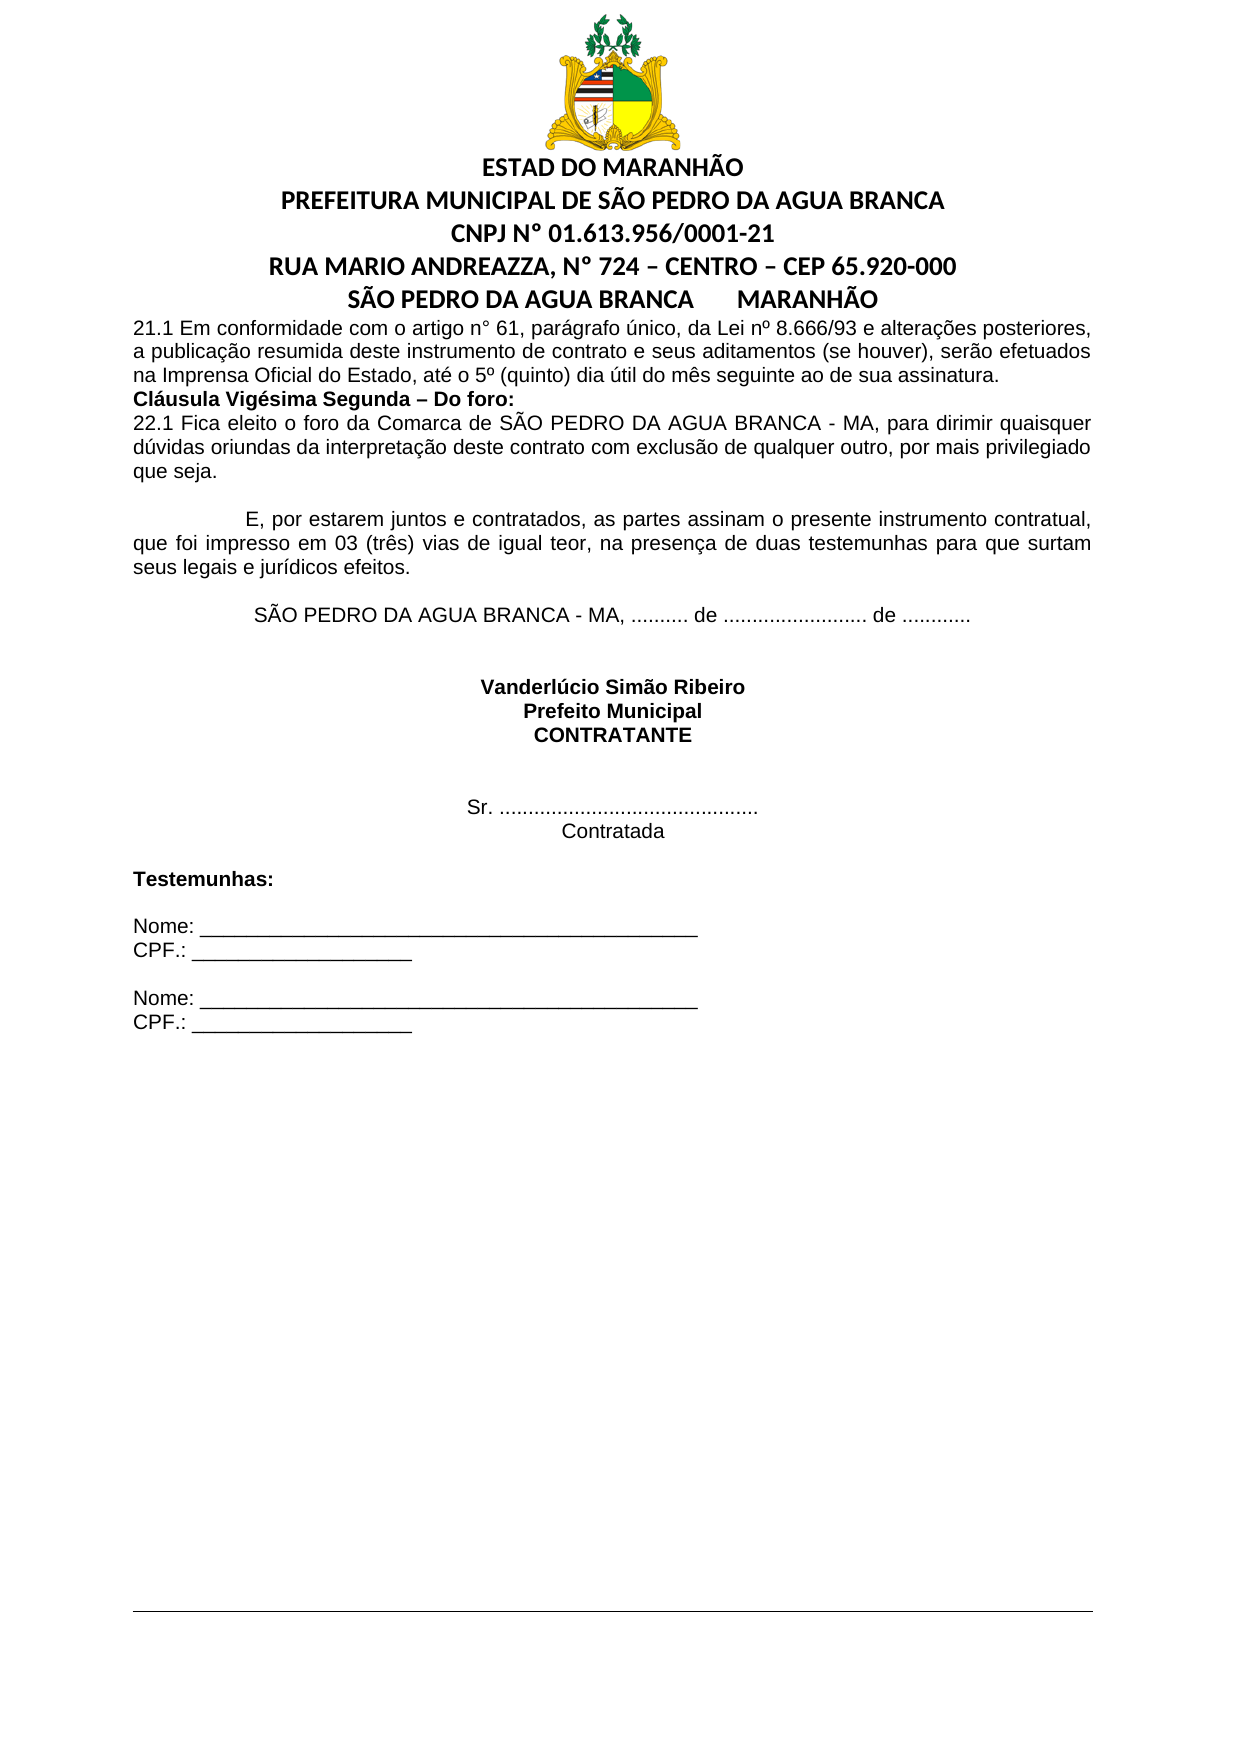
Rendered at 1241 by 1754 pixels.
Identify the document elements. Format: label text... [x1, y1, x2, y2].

text Nome: ___________________________________________ [133, 986, 1093, 1010]
text CONTRATANTE [133, 723, 1093, 747]
text Prefeito Municipal [133, 699, 1093, 723]
text E, por estarem juntos e contratados, as partes assinam o presente instrumento contratual, que foi impresso em 03 (três) vias de igual teor, na presença de duas testemunhas para que surtam seus legais e jurídicos efeitos. [133, 507, 1093, 579]
text 21.1 Em conformidade com o artigo n° 61, parágrafo único, da Lei nº 8.666/93 e alterações posteriores, a publicação resumida deste instrumento de contrato e seus aditamentos (se houver), serão efetuados na Imprensa Oficial do Estado, até o 5º (quinto) dia útil do mês seguinte ao de sua assinatura. [133, 315, 1093, 387]
text Sr. ............................................. [133, 794, 1093, 818]
text SÃO PEDRO DA AGUA BRANCA - MA, .......... de ......................... de ............ [133, 603, 1093, 627]
text Cláusula Vigésima Segunda – Do foro: [133, 387, 1093, 411]
text Contratada [133, 818, 1093, 842]
picture [545, 14, 681, 151]
text Nome: ___________________________________________ [133, 914, 1093, 938]
text Vanderlúcio Simão Ribeiro [133, 675, 1093, 699]
text 22.1 Fica eleito o foro da Comarca de SÃO PEDRO DA AGUA BRANCA - MA, para dirimir quaisquer dúvidas oriundas da interpretação deste contrato com exclusão de qualquer outro, por mais privilegiado que seja. [133, 411, 1093, 483]
text Testemunhas: [133, 866, 1093, 890]
text CPF.: ___________________ [133, 938, 1093, 962]
text CPF.: ___________________ [133, 1010, 1093, 1034]
